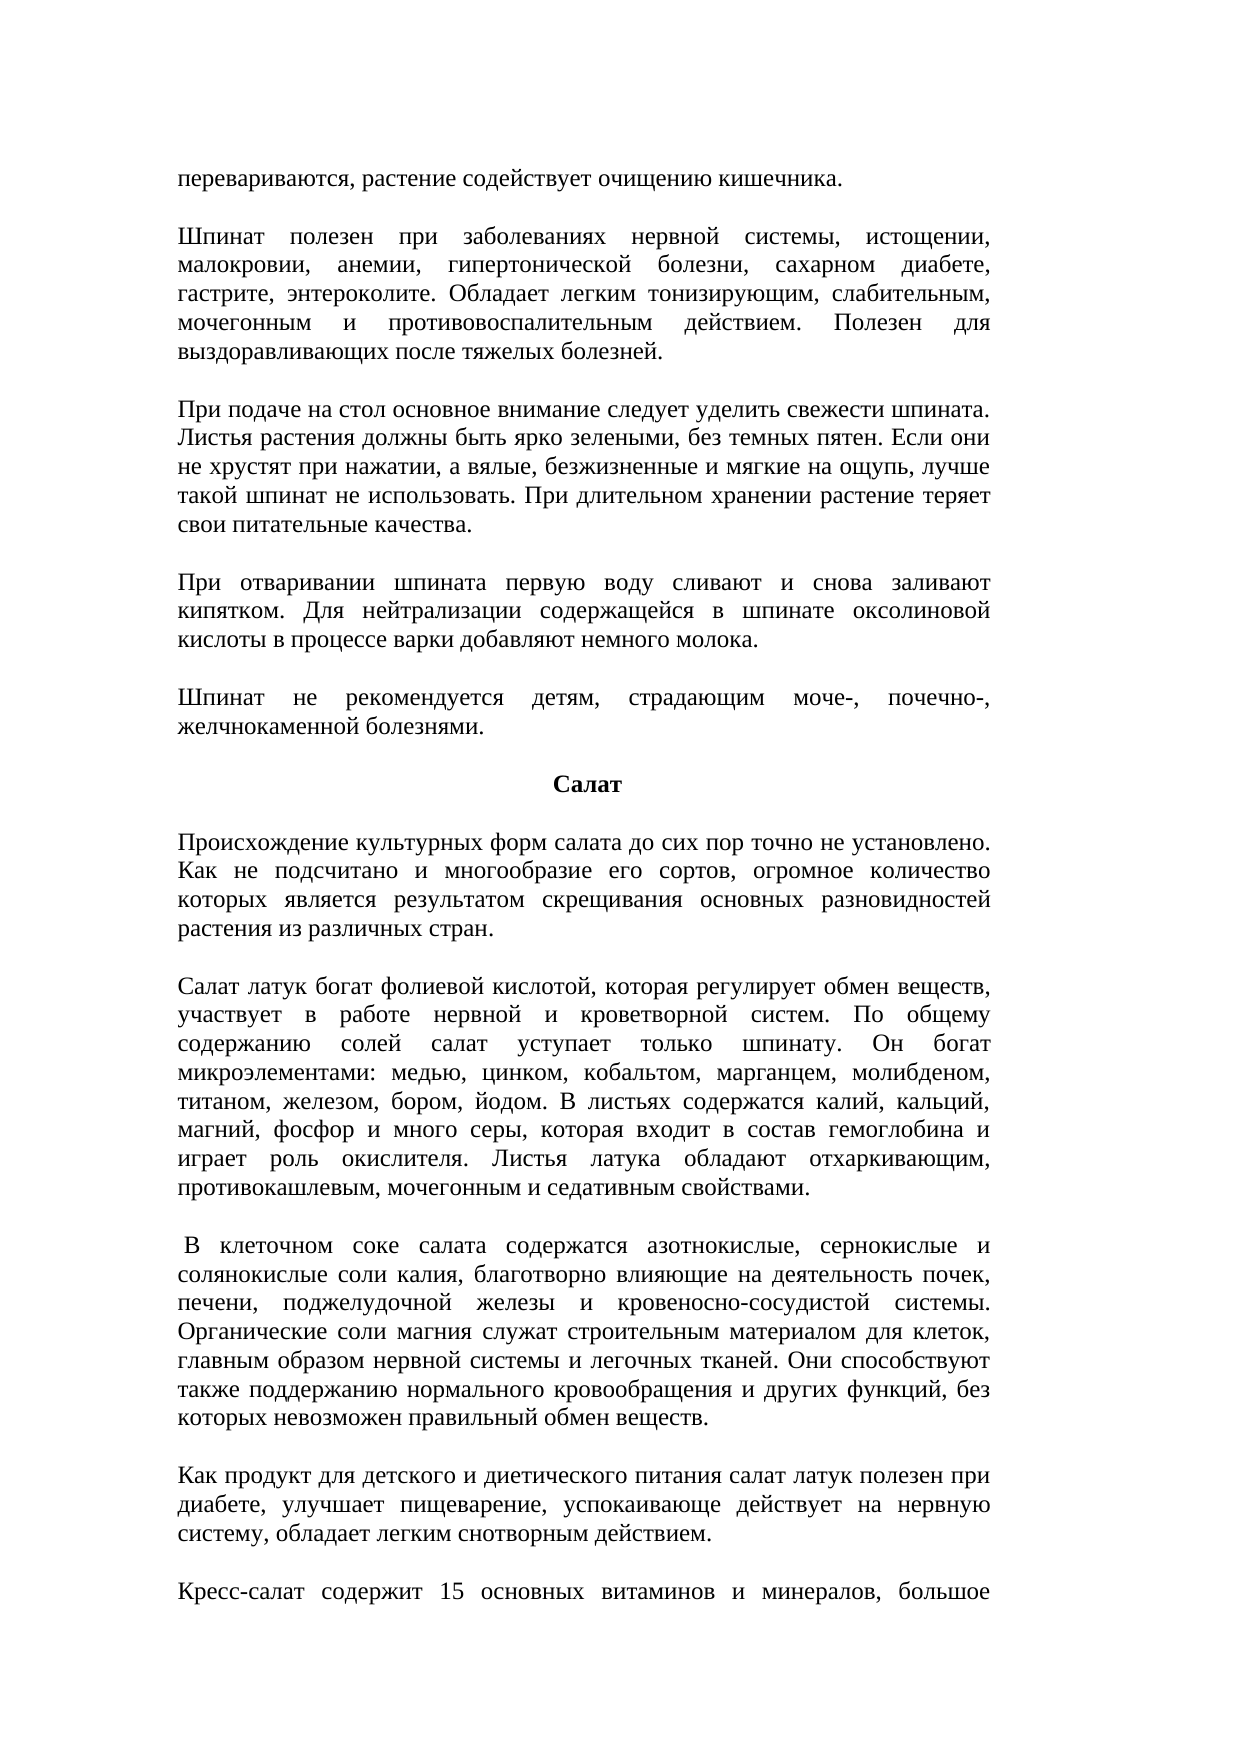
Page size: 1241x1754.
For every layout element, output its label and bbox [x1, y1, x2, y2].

table_cell [162, 118, 1007, 1620]
